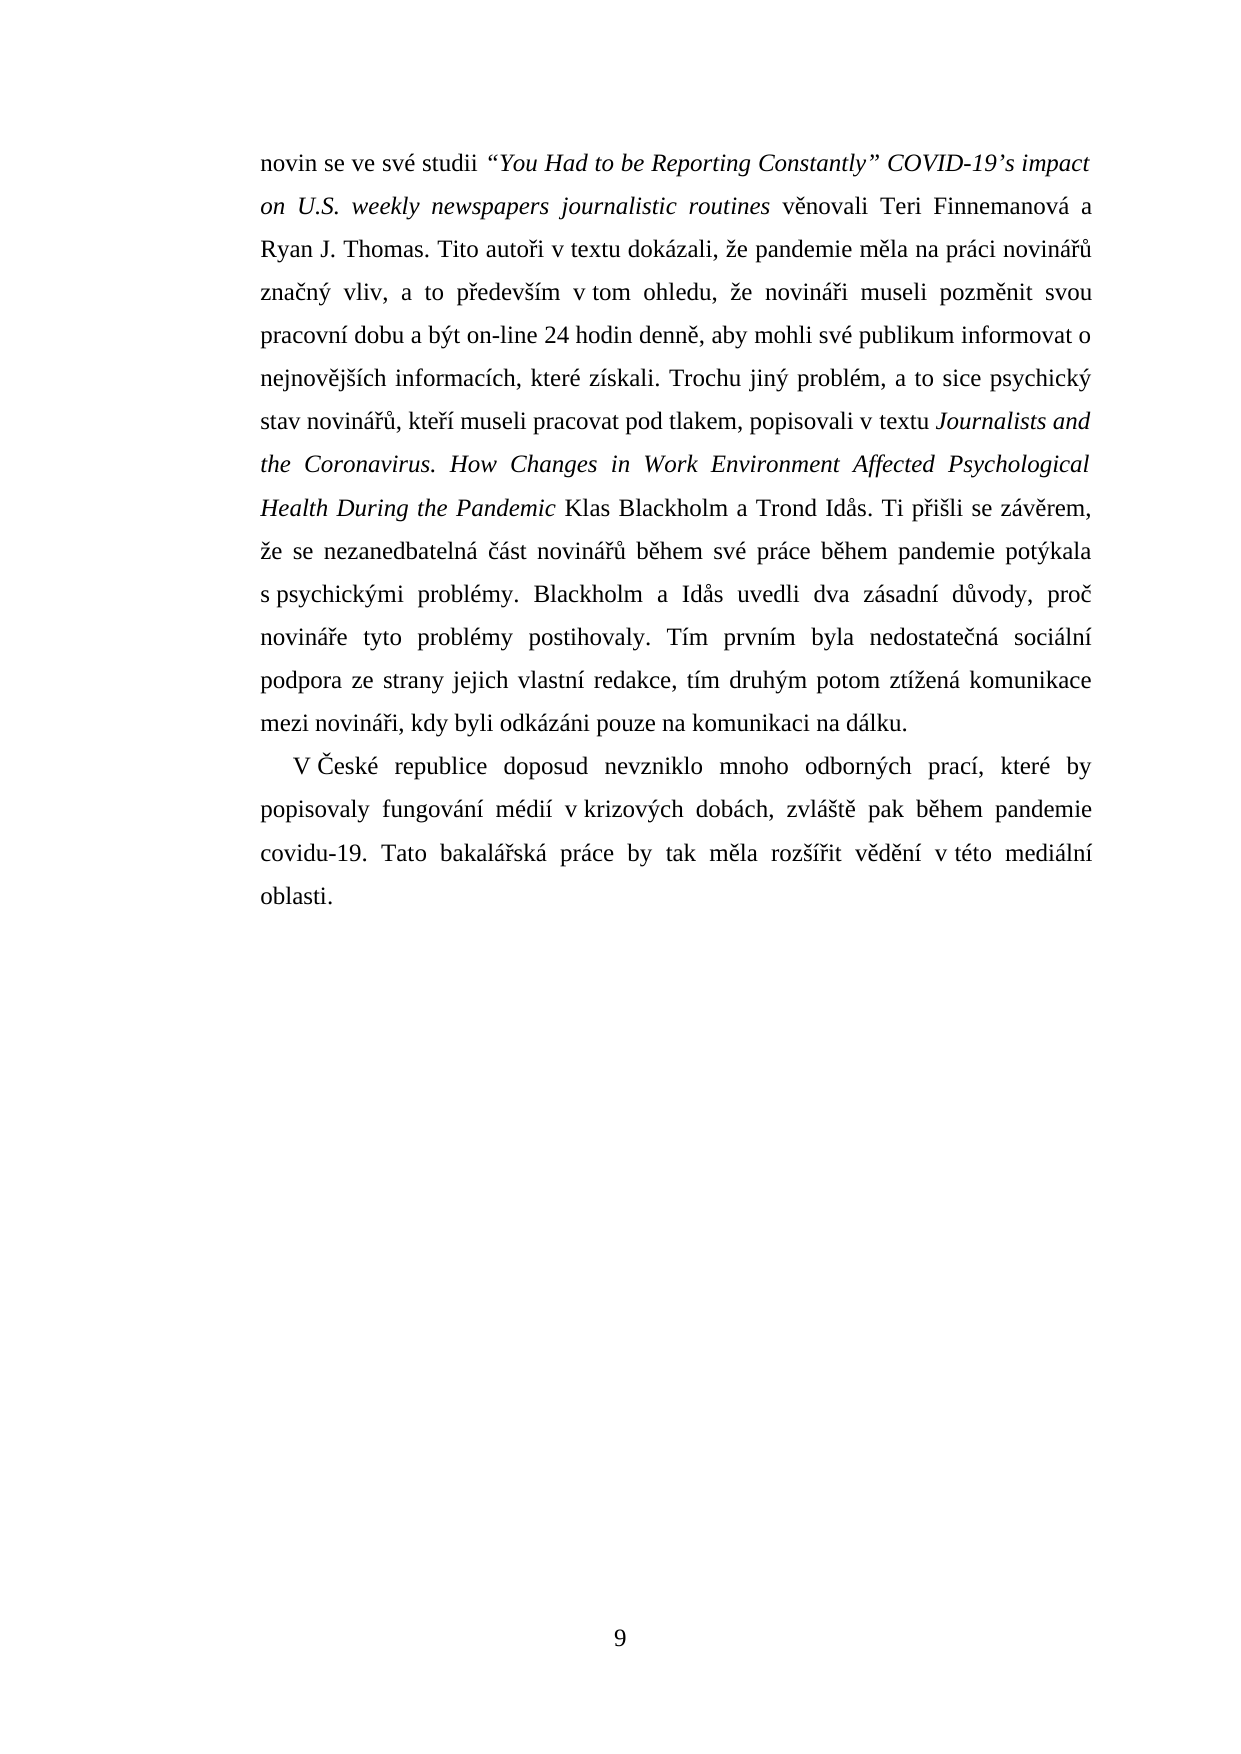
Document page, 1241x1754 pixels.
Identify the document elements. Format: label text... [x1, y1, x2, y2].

list V České republice doposud nevzniklo mnoho odborných prací, které by popisovaly fungování médií v krizových dobách, zvláště pak během pandemie covidu-19. Tato bakalářská práce by tak měla rozšířit vědění v této mediální oblasti. [260, 751, 1093, 909]
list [260, 148, 1093, 737]
